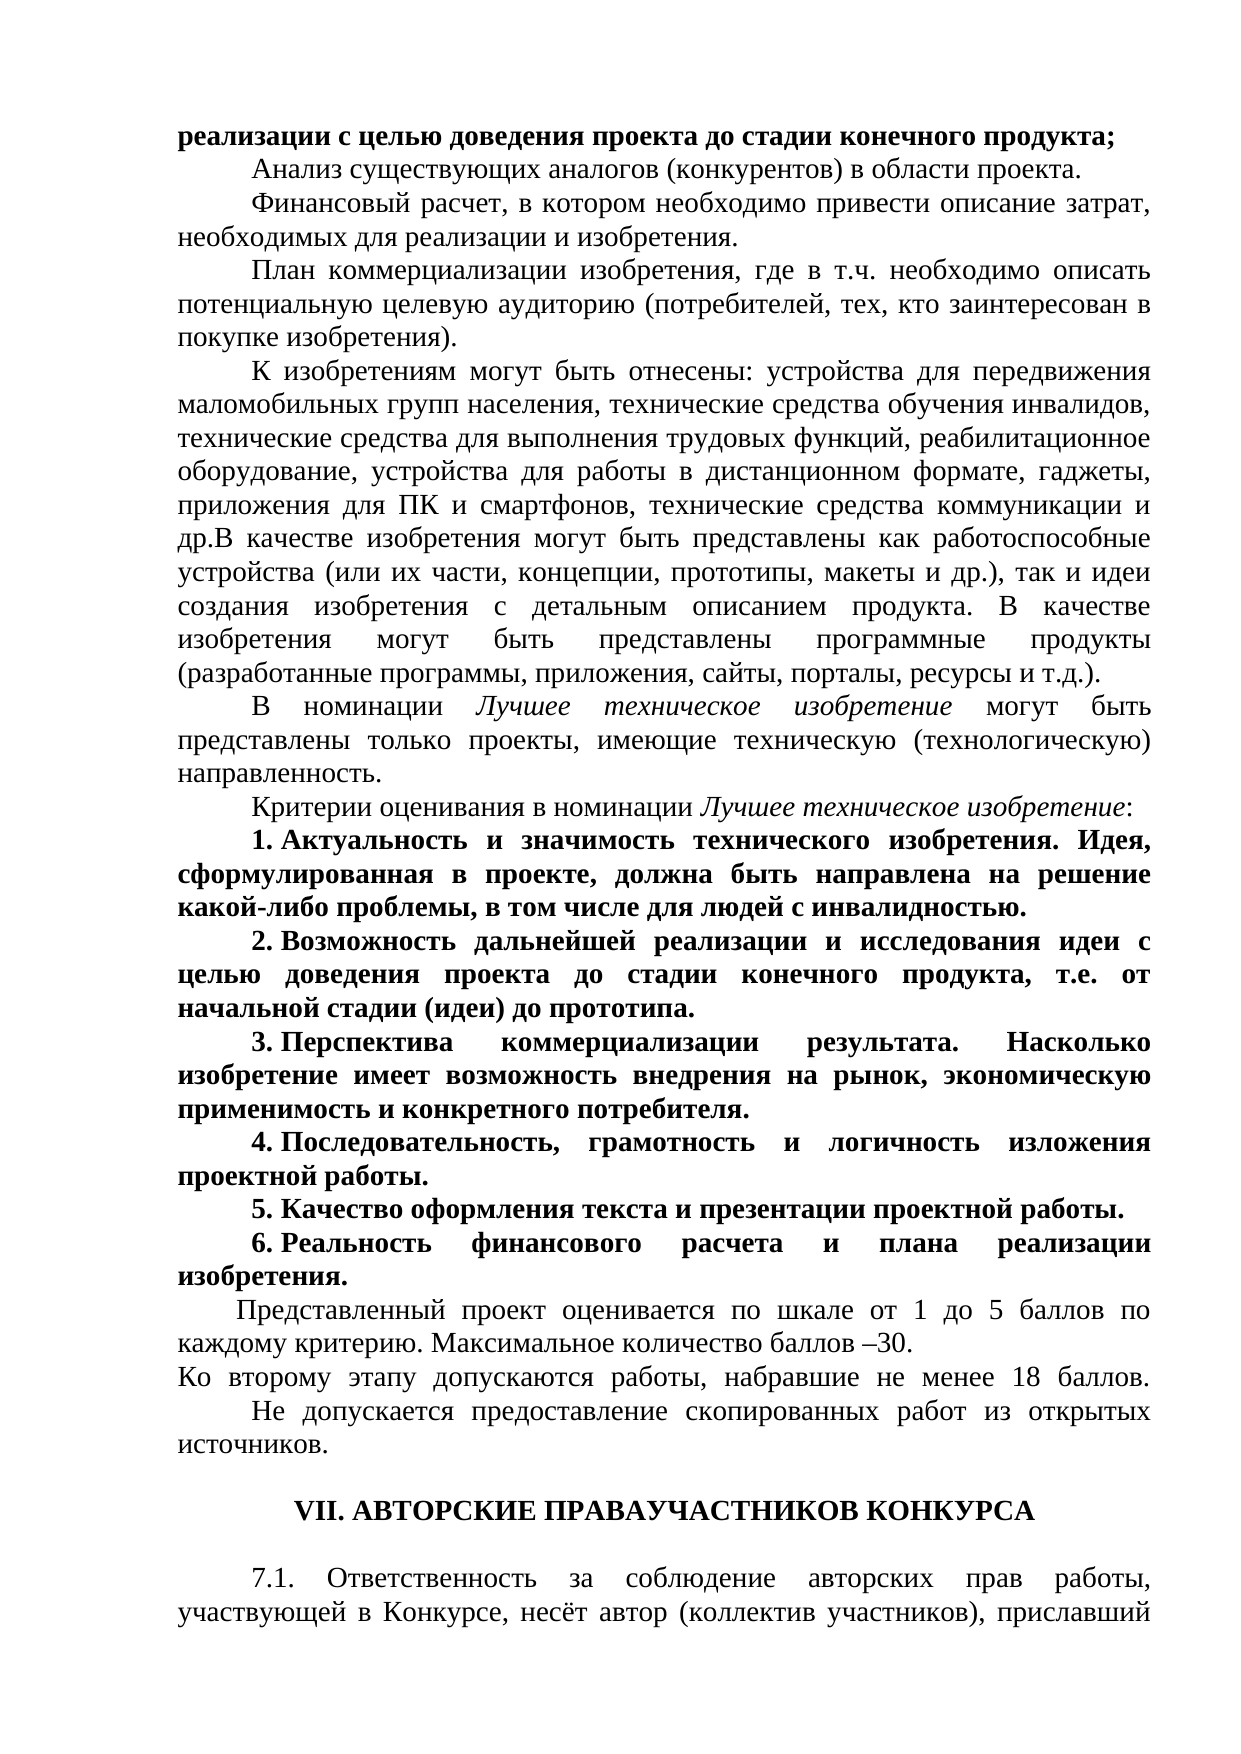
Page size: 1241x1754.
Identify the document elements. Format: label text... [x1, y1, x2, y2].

text 2. Возможность дальнейшей реализации и исследования идеи с целью доведения проекта до стадии конечного продукта, т.е. от начальной стадии (идеи) до прототипа. [177, 923, 1152, 1024]
text VII. АВТОРСКИЕ ПРАВАУЧАСТНИКОВ КОНКУРСА [177, 1493, 1152, 1527]
text К изобретениям могут быть отнесены: устройства для передвижения маломобильных групп населения, технические средства обучения инвалидов, технические средства для выполнения трудовых функций, реабилитационное оборудование, устройства для работы в дистанционном формате, гаджеты, приложения для ПК и смартфонов, технические средства коммуникации и др.В качестве изобретения могут быть представлены как работоспособные устройства (или их части, концепции, прототипы, макеты и др.), так и идеи создания изобретения с детальным описанием продукта. В качестве изобретения могут быть представлены программные продукты (разработанные программы, приложения, сайты, порталы, ресурсы и т.д.). [177, 353, 1152, 688]
text 6. Реальность финансового расчета и плана реализации изобретения. [177, 1225, 1152, 1292]
text 4. Последовательность, грамотность и логичность изложения проектной работы. [177, 1124, 1152, 1191]
list 3. Перспектива коммерциализации результата. Насколько изобретение имеет возможность внедрения на рынок, экономическую применимость и конкретного потребителя. [177, 1024, 1152, 1124]
text В номинации Лучшее техническое изобретение могут быть представлены только проекты, имеющие техническую (технологическую) направленность. [177, 688, 1152, 789]
text 5. Качество оформления текста и презентации проектной работы. [177, 1191, 1152, 1225]
text Представленный проект оценивается по шкале от 1 до 5 баллов по каждому критерию. Максимальное количество баллов –30. [177, 1292, 1152, 1359]
text Финансовый расчет, в котором необходимо привести описание затрат, необходимых для реализации и изобретения. [177, 185, 1152, 252]
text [177, 118, 1152, 152]
text Анализ существующих аналогов (конкурентов) в области проекта. [177, 152, 1152, 185]
text Критерии оценивания в номинации Лучшее техническое изобретение: [177, 789, 1152, 822]
text Ко второму этапу допускаются работы, набравшие не менее 18 баллов. Не допускается предоставление скопированных работ из открытых источников. [177, 1359, 1152, 1460]
text План коммерциализации изобретения, где в т.ч. необходимо описать потенциальную целевую аудиторию (потребителей, тех, кто заинтересован в покупке изобретения). [177, 252, 1152, 353]
text 1. Актуальность и значимость технического изобретения. Идея, сформулированная в проекте, должна быть направлена на решение какой-либо проблемы, в том числе для людей с инвалидностью. [177, 822, 1152, 923]
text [177, 1560, 1152, 1627]
